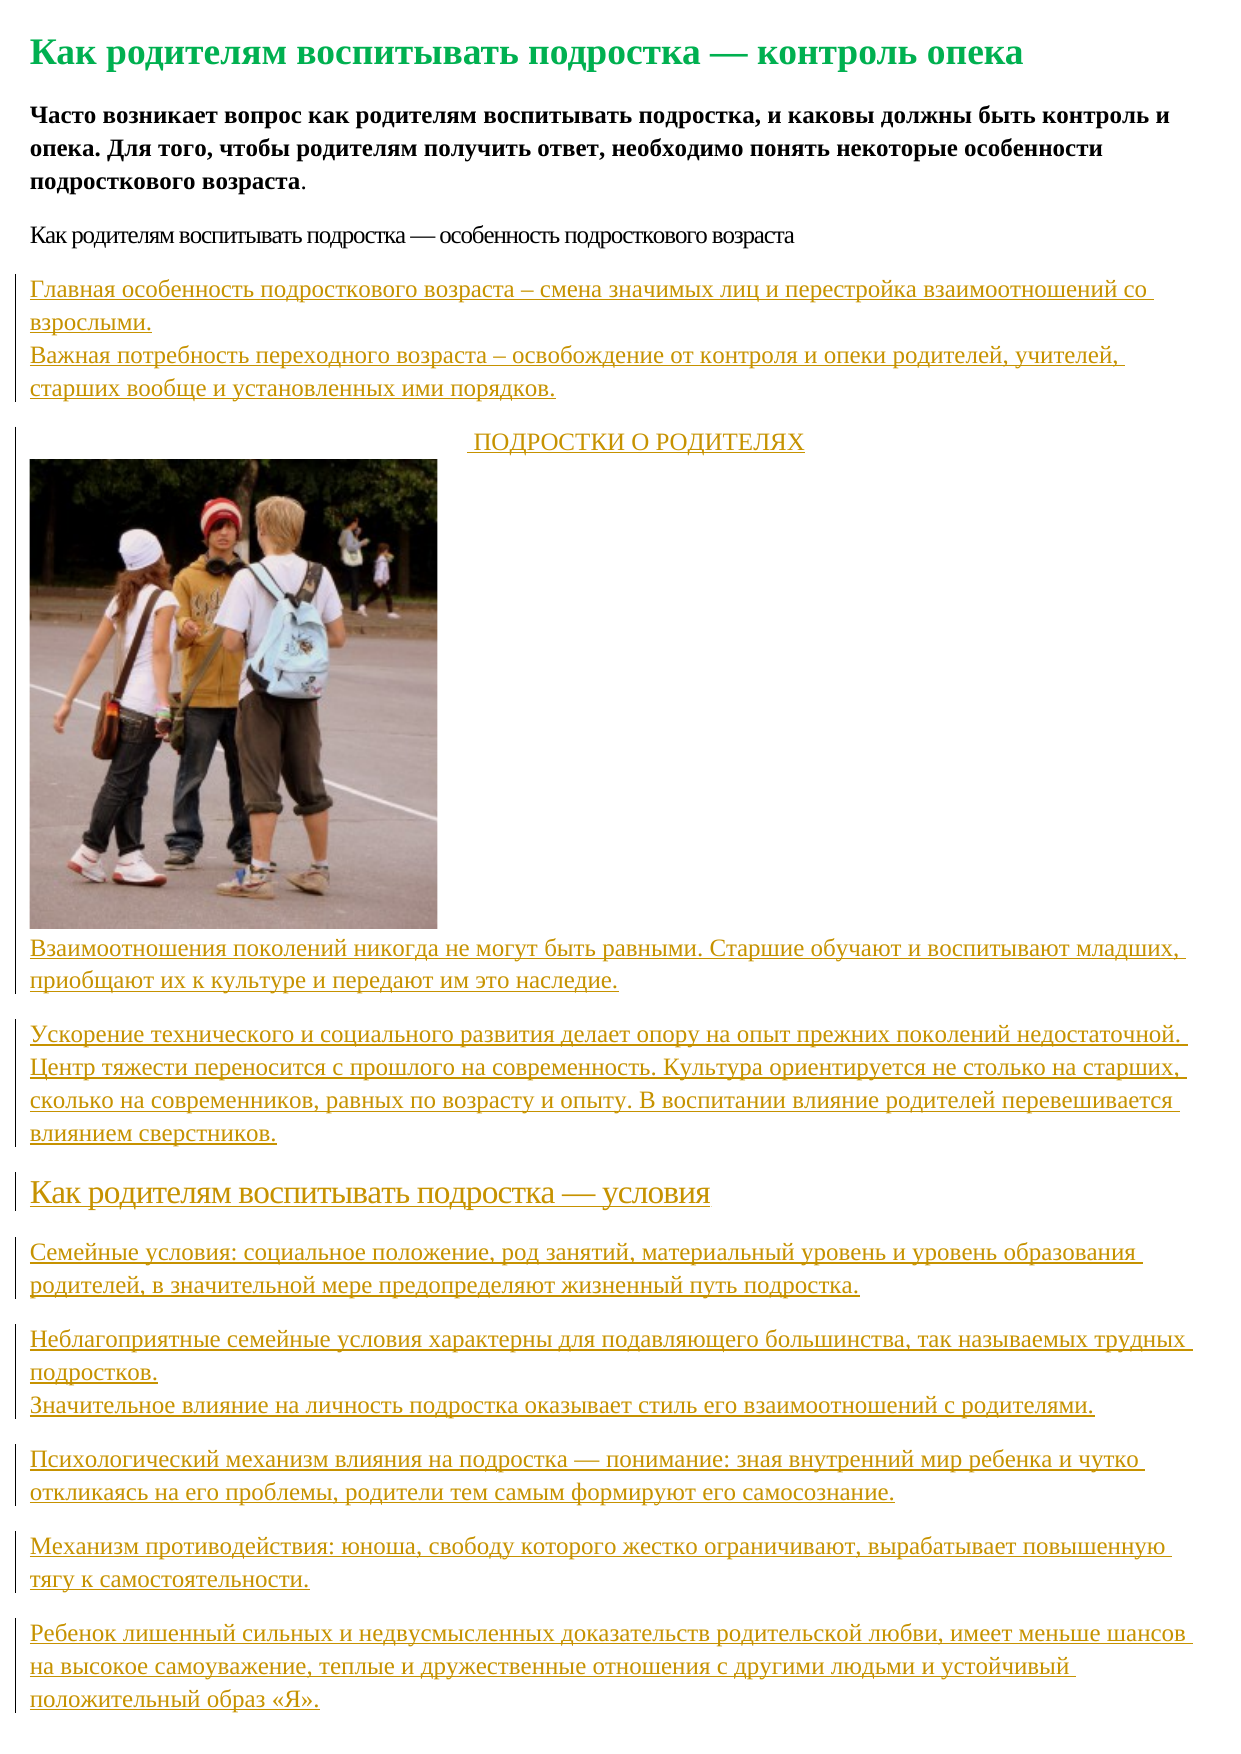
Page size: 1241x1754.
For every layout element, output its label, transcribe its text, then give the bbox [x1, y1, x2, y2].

text Как родителям воспитывать подростка — контроль опека [29, 29, 1211, 73]
text Часто возникает вопрос как родителям воспитывать подростка, и каковы должны быть контроль и опека. Для того, чтобы родителям получить ответ, необходимо понять некоторые особенности подросткового возраста. [29, 100, 1211, 195]
picture [29, 459, 438, 929]
text Как родителям воспитывать подростка — особенность подросткового возраста [29, 220, 1211, 249]
